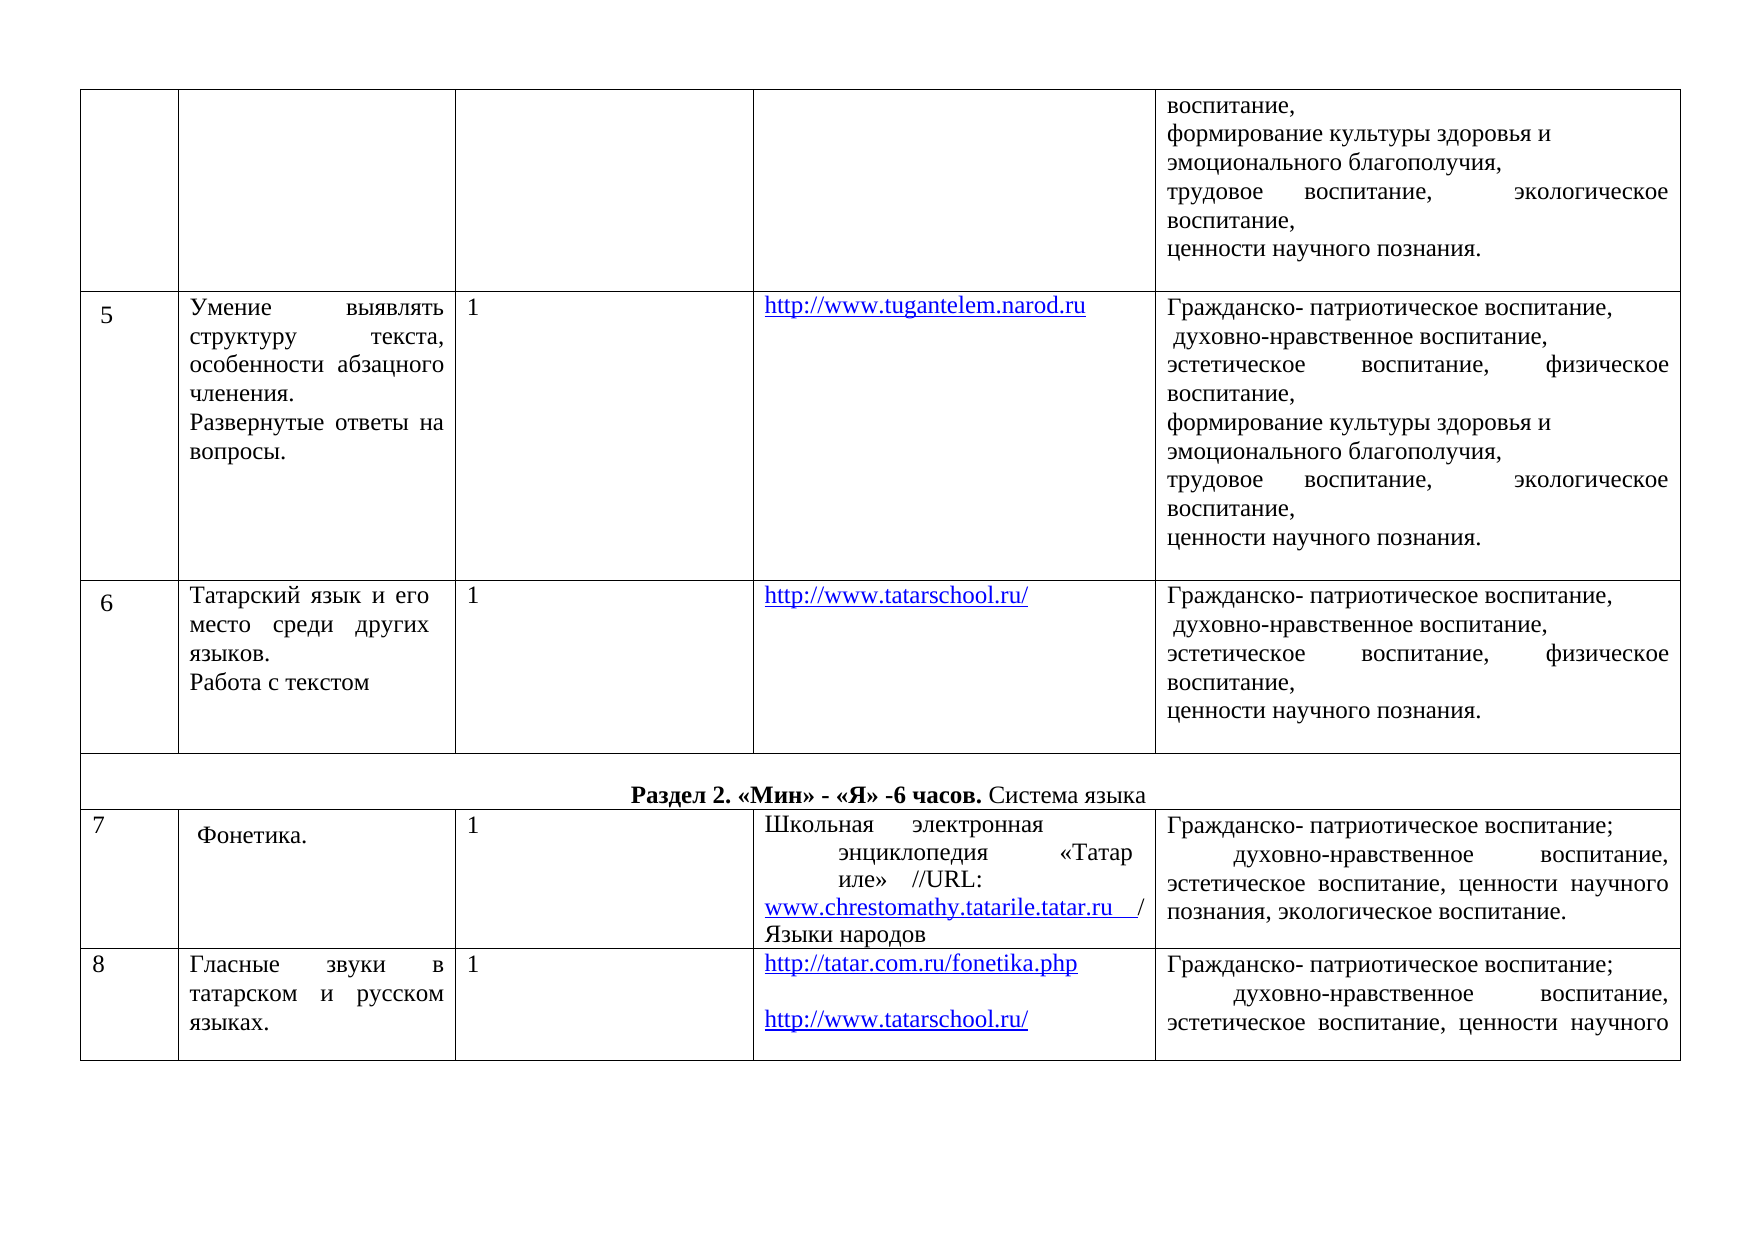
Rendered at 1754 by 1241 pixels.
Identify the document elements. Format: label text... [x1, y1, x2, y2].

table_cell 1 [456, 292, 753, 579]
table_cell 1 [456, 581, 753, 753]
table_cell http://www.tatarschool.ru/ [754, 581, 1155, 753]
table_cell 4 [81, 90, 178, 291]
table_cell Школьная электронная энциклопедия «Татар иле» //URL: www.chrestomathy.tatarile.tatar.ru / Языки народов [754, 810, 1155, 948]
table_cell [1156, 949, 1680, 1060]
table_cell Гражданско- патриотическое воспитание, духовно-нравственное воспитание, эстетическое воспитание, физическое воспитание, ценности научного познания. [1156, 581, 1680, 753]
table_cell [1156, 90, 1680, 291]
table_cell http://www.tugantelem.narod.ru [754, 292, 1155, 579]
table_cell 8 [81, 949, 178, 1060]
table_cell 1 [456, 949, 753, 1060]
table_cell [179, 90, 455, 291]
table_cell 1 [456, 90, 753, 291]
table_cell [754, 90, 1155, 291]
table_cell 5 [81, 292, 178, 579]
table_cell 1 [456, 810, 753, 948]
table_cell Фонетика. [179, 810, 455, 948]
table_cell Раздел 2. «Мин» - «Я» -6 часов. Система языка [81, 754, 1680, 809]
table_cell Умение выявлять структуру текста, особенности абзацного членения. Развернутые ответы на вопросы. [179, 292, 455, 579]
table_cell 7 [81, 810, 178, 948]
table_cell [754, 949, 1155, 1060]
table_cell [179, 949, 455, 1060]
table_cell Татарский язык и его место среди других языков. Работа с текстом [179, 581, 455, 753]
table_cell 6 [81, 581, 178, 753]
